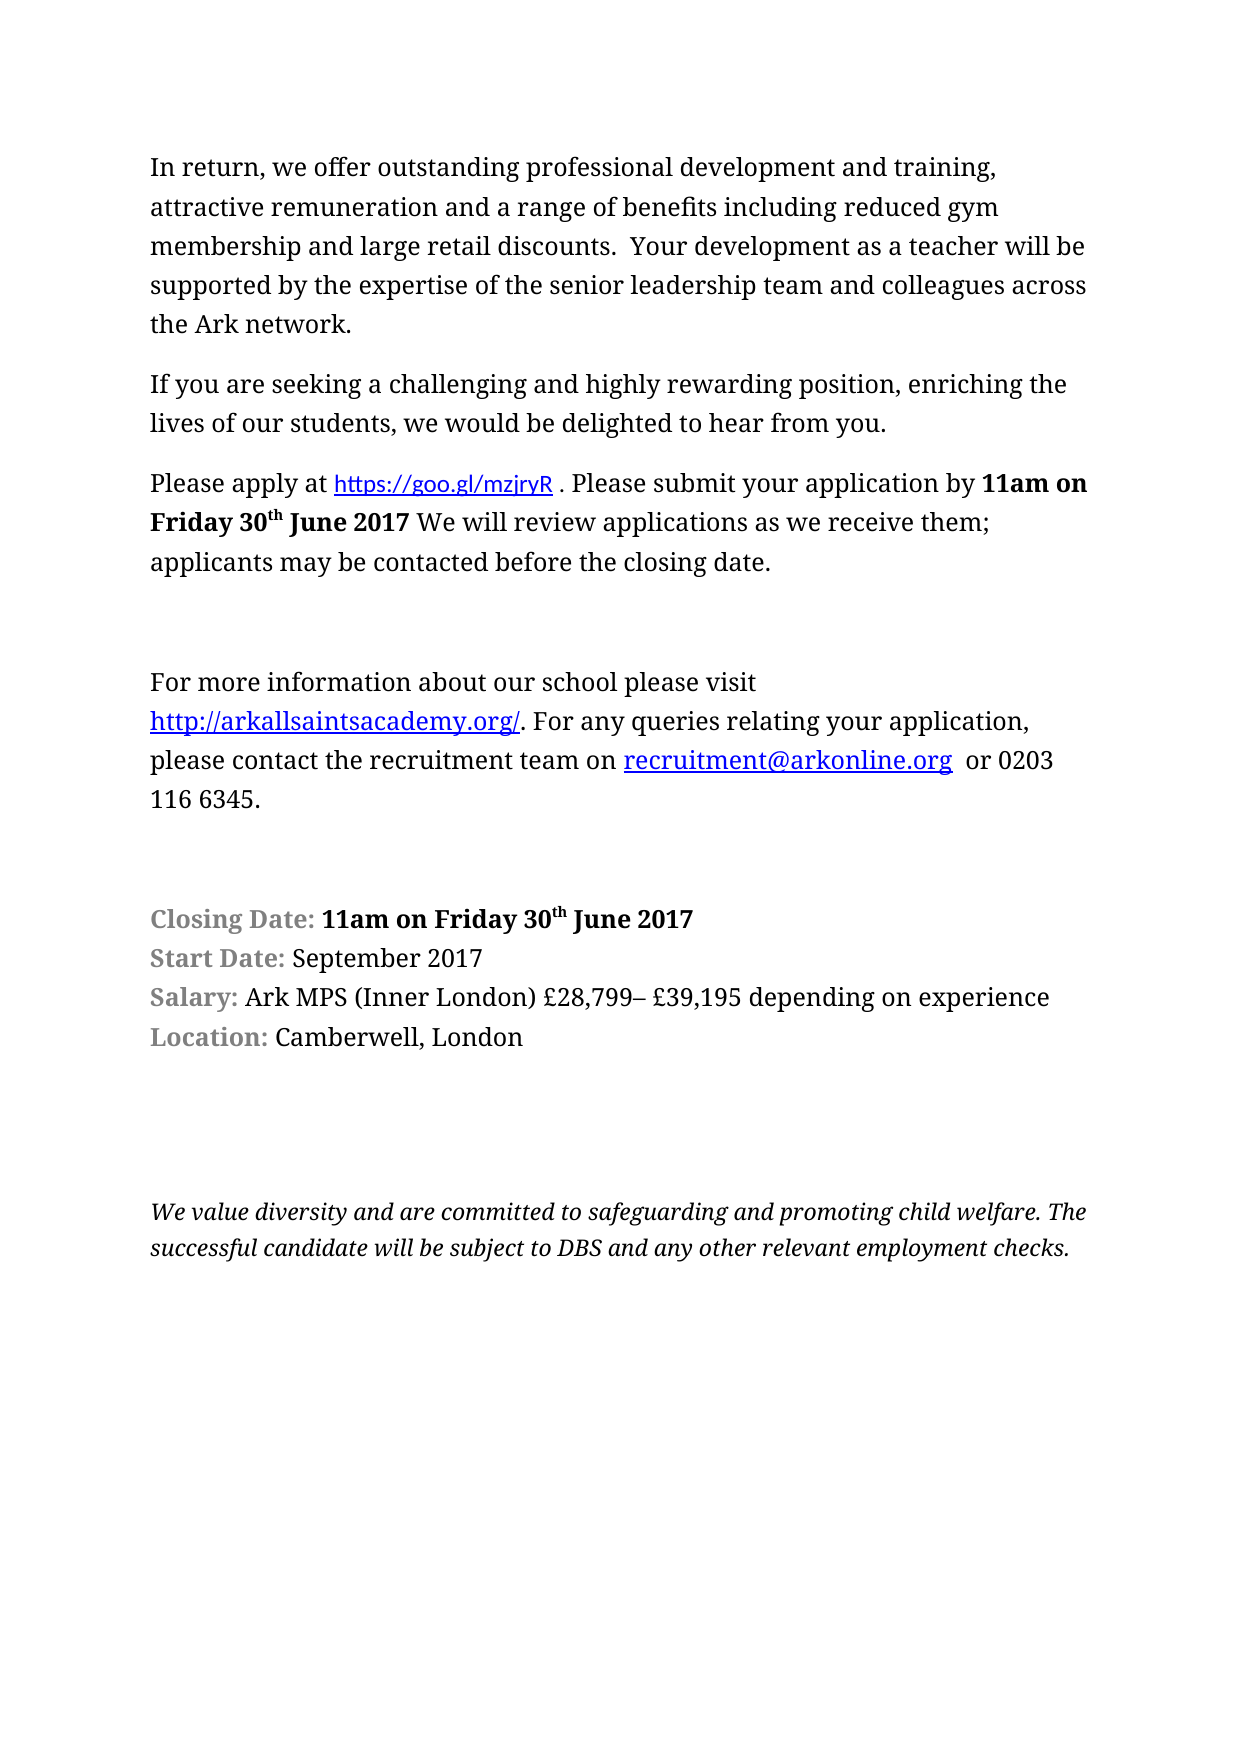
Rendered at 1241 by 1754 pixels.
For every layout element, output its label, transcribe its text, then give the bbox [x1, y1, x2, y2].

text For more information about our school please visit http://arkallsaintsacademy.org/. For any queries relating your application, please contact the recruitment team on recruitment@arkonline.org or 0203 116 6345. [150, 664, 1090, 816]
text If you are seeking a challenging and highly rewarding position, enriching the lives of our students, we would be delighted to hear from you. [150, 367, 1090, 440]
text Please apply at https://goo.gl/mzjryR . Please submit your application by 11am on Friday 30th June 2017 We will review applications as we receive them; applicants may be contacted before the closing date. [150, 466, 1090, 578]
text We value diversity and are committed to safeguarding and promoting child welfare. The successful candidate will be subject to DBS and any other relevant employment checks. [150, 1196, 1090, 1263]
text In return, we offer outstanding professional development and training, attractive remuneration and a range of benefits including reduced gym membership and large retail discounts. Your development as a teacher will be supported by the expertise of the senior leadership team and colleagues across the Ark network. [150, 150, 1090, 341]
text Closing Date: 11am on Friday 30th June 2017 Start Date: September 2017 Salary: Ark MPS (Inner London) £28,799– £39,195 depending on experience Location: Camberwell, London [150, 902, 1090, 1053]
